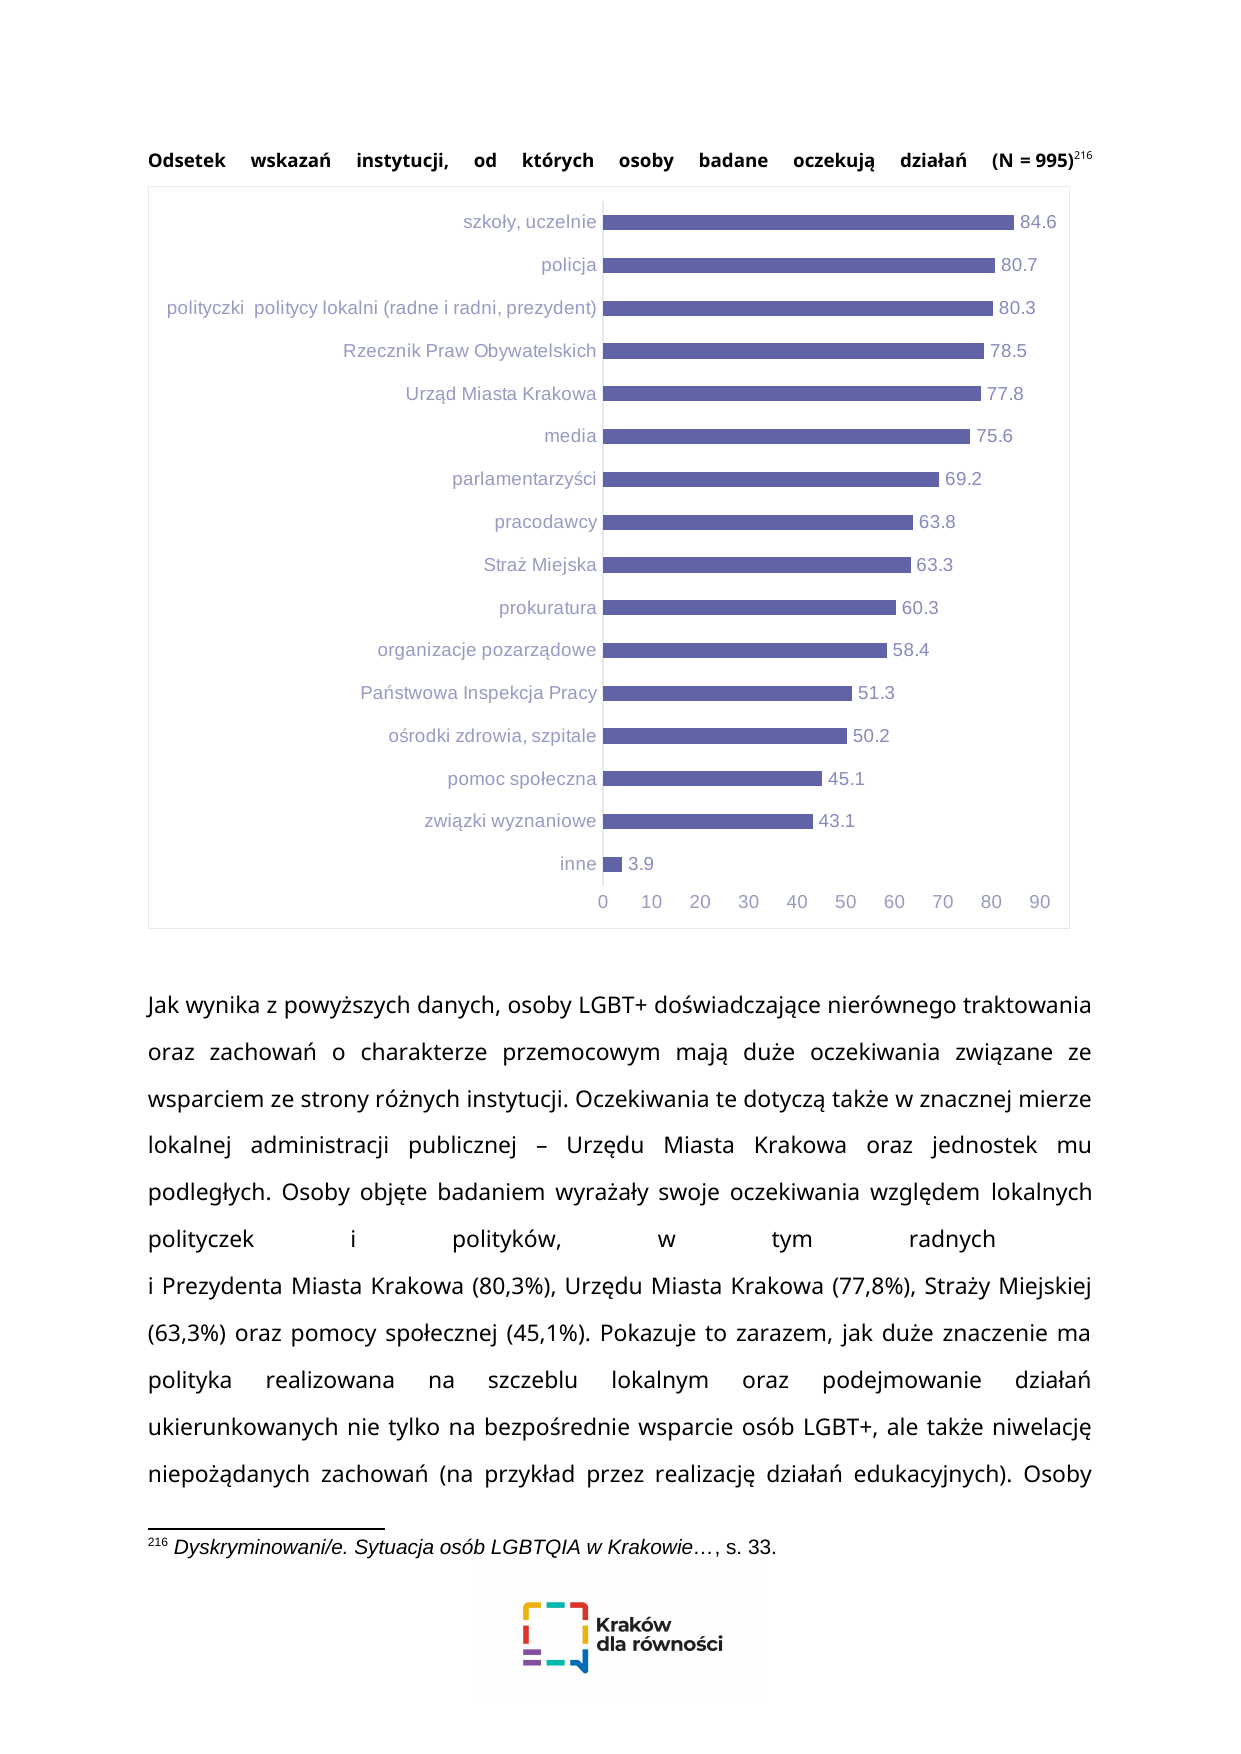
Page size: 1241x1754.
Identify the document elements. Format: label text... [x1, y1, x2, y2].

text Odsetek wskazań instytucji, od których osoby badane oczekują działań (N = 995) [148, 148, 1093, 929]
picture [475, 1558, 765, 1704]
